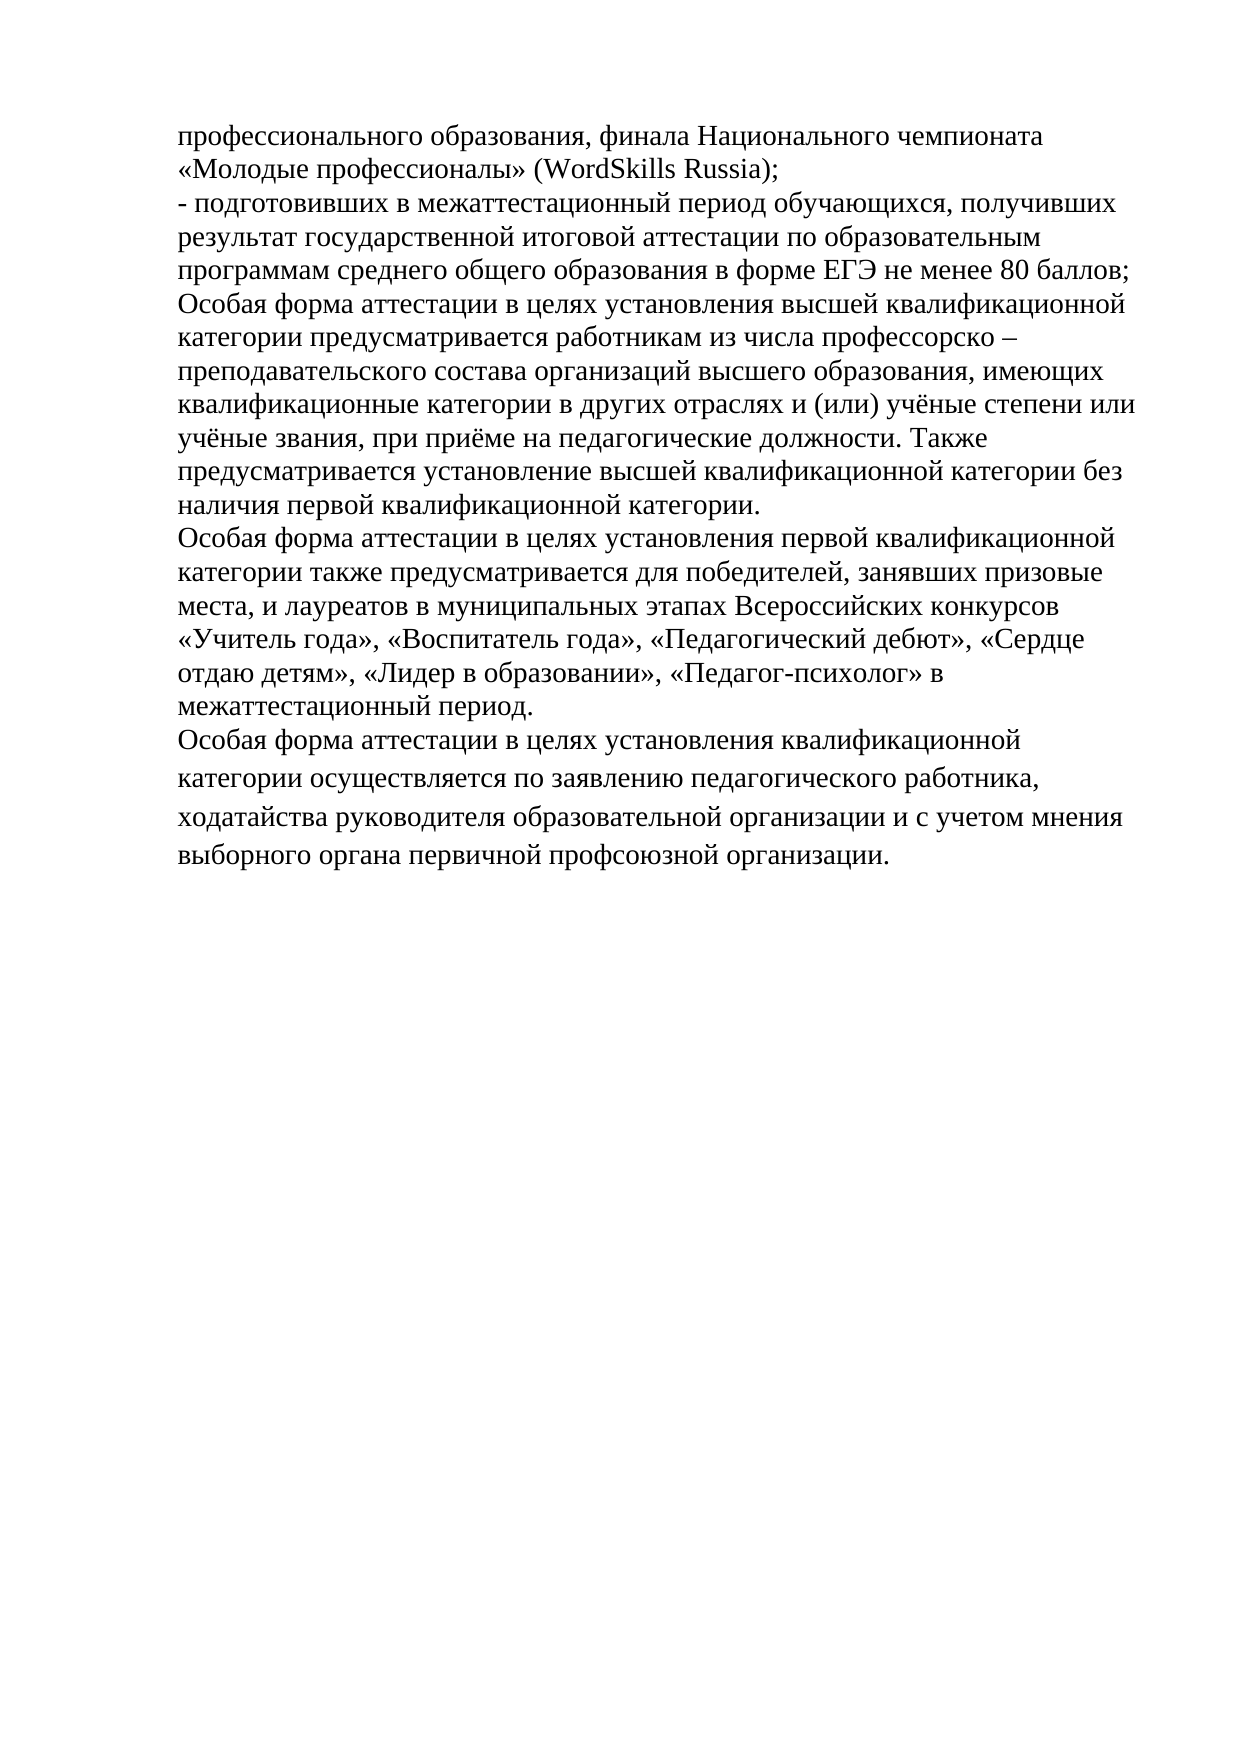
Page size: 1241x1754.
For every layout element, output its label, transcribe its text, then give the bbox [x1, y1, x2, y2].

text Особая форма аттестации в целях установления квалификационной категории осуществляется по заявлению педагогического работника, ходатайства руководителя образовательной организации и с учетом мнения выборного органа первичной профсоюзной организации. [177, 722, 1152, 871]
text Особая форма аттестации в целях установления первой квалификационной категории также предусматривается для победителей, занявших призовые места, и лауреатов в муниципальных этапах Всероссийских конкурсов «Учитель года», «Воспитатель года», «Педагогический дебют», «Сердце отдаю детям», «Лидер в образовании», «Педагог-психолог» в межаттестационный период. [177, 521, 1152, 722]
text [177, 118, 1152, 185]
text - подготовивших в межаттестационный период обучающихся, получивших результат государственной итоговой аттестации по образовательным программам среднего общего образования в форме ЕГЭ не менее 80 баллов; [177, 185, 1152, 286]
text Особая форма аттестации в целях установления высшей квалификационной категории предусматривается работникам из числа профессорско – преподавательского состава организаций высшего образования, имеющих квалификационные категории в других отраслях и (или) учёные степени или учёные звания, при приёме на педагогические должности. Также предусматривается установление высшей квалификационной категории без наличия первой квалификационной категории. [177, 286, 1152, 521]
